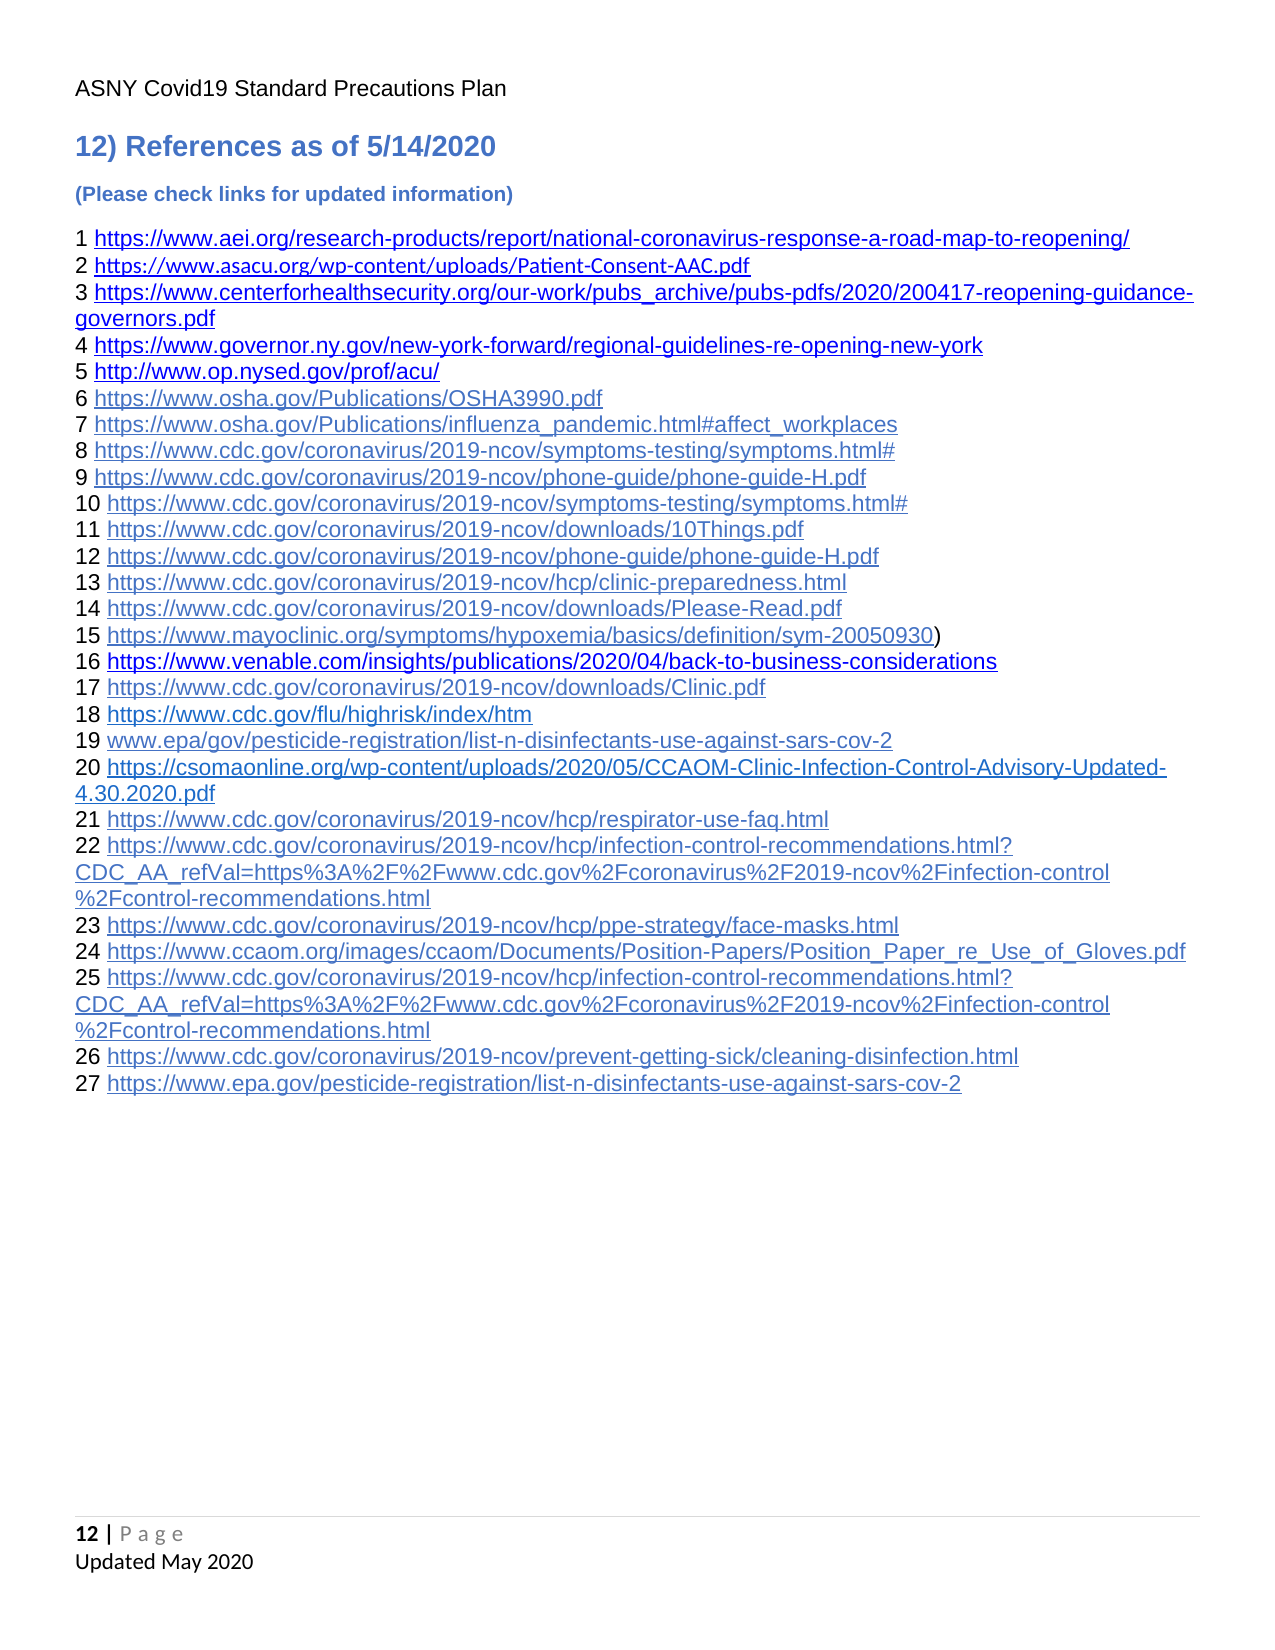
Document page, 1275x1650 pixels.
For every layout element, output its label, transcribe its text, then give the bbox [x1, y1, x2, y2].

text 3 https://www.centerforhealthsecurity.org/our-work/pubs_archive/pubs-pdfs/2020/200417-reopening-guidance-governors.pdf [75, 279, 1200, 332]
text 9 https://www.cdc.gov/coronavirus/2019-ncov/phone-guide/phone-guide-H.pdf [75, 463, 1200, 490]
text 11 https://www.cdc.gov/coronavirus/2019-ncov/downloads/10Things.pdf [75, 516, 1200, 543]
text 20 https://csomaonline.org/wp-content/uploads/2020/05/CCAOM-Clinic-Infection-Control-Advisory-Updated-4.30.2020.pdf 21 https://www.cdc.gov/coronavirus/2019-ncov/hcp/respirator-use-faq.html 22 https://www.cdc.gov/coronavirus/2019-ncov/hcp/infection-control-recommendations.html?CDC_AA_refVal=https%3A%2F%2Fwww.cdc.gov%2Fcoronavirus%2F2019-ncov%2Finfection-control%2Fcontrol-recommendations.html 23 https://www.cdc.gov/coronavirus/2019-ncov/hcp/ppe-strategy/face-masks.html 24 https://www.ccaom.org/images/ccaom/Documents/Position-Papers/Position_Paper_re_Use_of_Gloves.pdf [75, 753, 1200, 964]
text 14 https://www.cdc.gov/coronavirus/2019-ncov/downloads/Please-Read.pdf [75, 595, 1200, 622]
text 7 https://www.osha.gov/Publications/influenza_pandemic.html#affect_workplaces [75, 411, 1200, 437]
text (Please check links for updated information) [75, 182, 1200, 206]
text 17 https://www.cdc.gov/coronavirus/2019-ncov/downloads/Clinic.pdf 18 https://www.cdc.gov/flu/highrisk/index/htm 19 www.epa/gov/pesticide-registration/list-n-disinfectants-use-against-sars-cov-2 [75, 674, 1200, 753]
text 15 https://www.mayoclinic.org/symptoms/hypoxemia/basics/definition/sym-20050930) [75, 622, 1200, 648]
text 8 https://www.cdc.gov/coronavirus/2019-ncov/symptoms-testing/symptoms.html# [75, 437, 1200, 463]
text 12) References as of 5/14/2020 [75, 129, 1200, 163]
text 1 https://www.aei.org/research-products/report/national-coronavirus-response-a-road-map-to-reopening/ [75, 225, 1200, 251]
text 13 https://www.cdc.gov/coronavirus/2019-ncov/hcp/clinic-preparedness.html [75, 569, 1200, 595]
text 10 https://www.cdc.gov/coronavirus/2019-ncov/symptoms-testing/symptoms.html# [75, 490, 1200, 516]
text 25 https://www.cdc.gov/coronavirus/2019-ncov/hcp/infection-control-recommendations.html?CDC_AA_refVal=https%3A%2F%2Fwww.cdc.gov%2Fcoronavirus%2F2019-ncov%2Finfection-control%2Fcontrol-recommendations.html 26 https://www.cdc.gov/coronavirus/2019-ncov/prevent-getting-sick/cleaning-disinfection.html 27 https://www.epa.gov/pesticide-registration/list-n-disinfectants-use-against-sars-cov-2 [75, 964, 1200, 1096]
text 4 https://www.governor.ny.gov/new-york-forward/regional-guidelines-re-opening-new-york [75, 332, 1200, 358]
text 5 http://www.op.nysed.gov/prof/acu/ [75, 358, 1200, 384]
text 2 https://www.asacu.org/wp-content/uploads/Patient-Consent-AAC.pdf [75, 251, 1200, 279]
text 12 https://www.cdc.gov/coronavirus/2019-ncov/phone-guide/phone-guide-H.pdf [75, 543, 1200, 569]
text 6 https://www.osha.gov/Publications/OSHA3990.pdf [75, 384, 1200, 411]
text 16 https://www.venable.com/insights/publications/2020/04/back-to-business-considerations [75, 648, 1200, 674]
